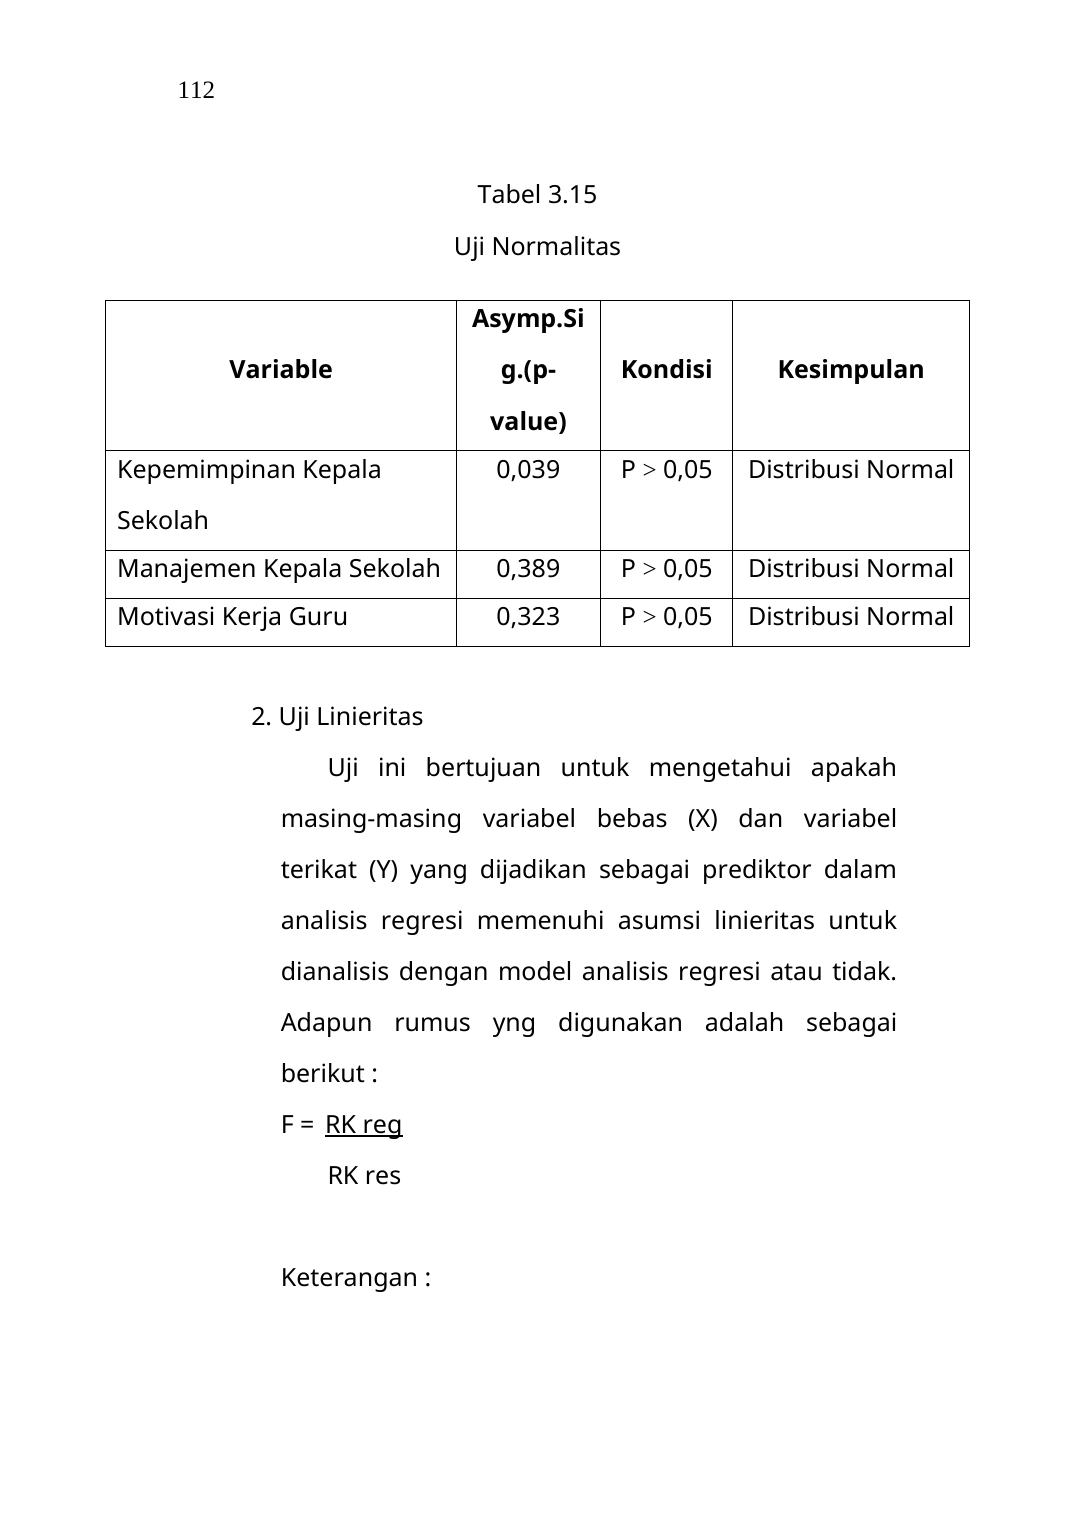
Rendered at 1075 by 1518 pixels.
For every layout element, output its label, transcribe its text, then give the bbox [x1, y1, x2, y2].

list F = RK reg [281, 1107, 898, 1141]
table_cell Distribusi Normal [733, 451, 969, 550]
table_header Kesimpulan [733, 301, 969, 450]
table_cell Kepemimpinan Kepala Sekolah [106, 451, 456, 550]
text RK res [281, 1158, 898, 1192]
table_cell P > 0,05 [601, 599, 732, 646]
table_cell Motivasi Kerja Guru [106, 599, 456, 646]
list 2. Uji Linieritas [251, 698, 898, 732]
table_header Asymp.Sig.(p-value) [457, 301, 600, 450]
table_cell 0,323 [457, 599, 600, 646]
table_header Kondisi [601, 301, 732, 450]
table_cell P > 0,05 [601, 451, 732, 550]
list Tabel 3.15 [177, 177, 898, 211]
table_cell Manajemen Kepala Sekolah [106, 551, 456, 598]
table_cell Distribusi Normal [733, 551, 969, 598]
list Uji Normalitas [177, 228, 898, 262]
table_cell Distribusi Normal [733, 599, 969, 646]
text Keterangan : [281, 1260, 898, 1294]
table_header Variable [106, 301, 456, 450]
table_cell P > 0,05 [601, 551, 732, 598]
list Uji ini bertujuan untuk mengetahui apakah masing-masing variabel bebas (X) dan variabel terikat (Y) yang dijadikan sebagai prediktor dalam analisis regresi memenuhi asumsi linieritas untuk dianalisis dengan model analisis regresi atau tidak. Adapun rumus yng digunakan adalah sebagai berikut : [281, 749, 898, 1089]
table_cell 0,039 [457, 451, 600, 550]
table_cell 0,389 [457, 551, 600, 598]
